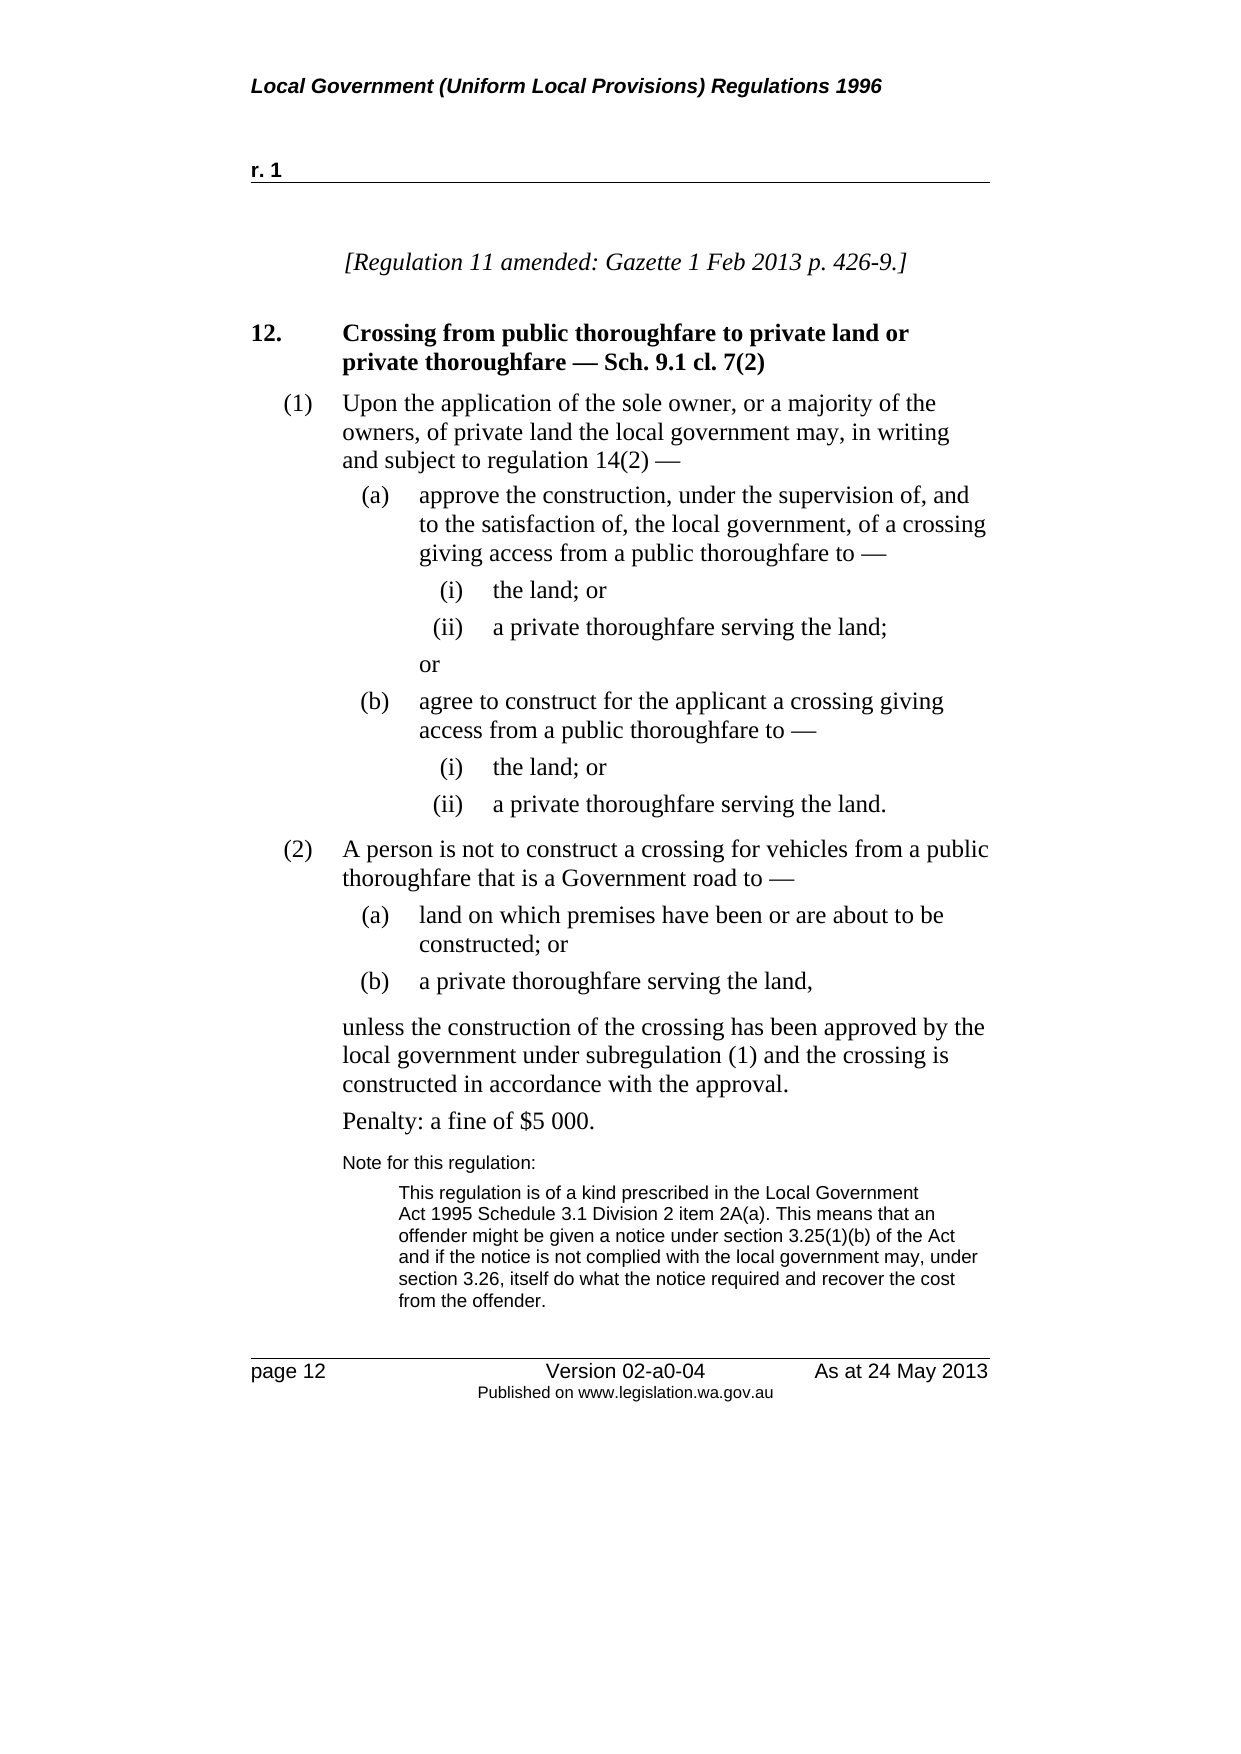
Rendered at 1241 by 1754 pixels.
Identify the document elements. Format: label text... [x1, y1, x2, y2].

subtitle 12. Crossing from public thoroughfare to private land or private thoroughfare — Sch. 9.1 cl. 7(2) [251, 318, 990, 375]
text This regulation is of a kind prescribed in the Local Government Act 1995 Schedule 3.1 Division 2 item 2A(a). This means that an offender might be given a notice under section 3.25(1)(b) of the Act and if the notice is not complied with the local government may, under section 3.26, itself do what the notice required and recover the cost from the offender. [251, 1182, 990, 1311]
text (b) agree to construct for the applicant a crossing giving access from a public thoroughfare to — [251, 686, 990, 744]
text (a) approve the construction, under the supervision of, and to the satisfaction of, the local government, of a crossing giving access from a public thoroughfare to — [251, 480, 990, 567]
text or [251, 649, 990, 678]
text (i) the land; or [251, 752, 990, 781]
text (i) the land; or [251, 575, 990, 604]
text (2) A person is not to construct a crossing for vehicles from a public thoroughfare that is a Government road to — [251, 834, 990, 892]
text (a) land on which premises have been or are about to be constructed; or [251, 900, 990, 958]
text unless the construction of the crossing has been approved by the local government under subregulation (1) and the crossing is constructed in accordance with the approval. [251, 1012, 990, 1098]
subtitle Note for this regulation: [251, 1152, 990, 1173]
text (ii) a private thoroughfare serving the land. [251, 789, 990, 818]
text [Regulation 11 amended: Gazette 1 Feb 2013 p. 426-9.] [251, 247, 990, 276]
text Penalty: a fine of $5 000. [251, 1106, 990, 1135]
text (ii) a private thoroughfare serving the land; [251, 612, 990, 641]
text (1) Upon the application of the sole owner, or a majority of the owners, of private land the local government may, in writing and subject to regulation 14(2) — [251, 388, 990, 474]
text (b) a private thoroughfare serving the land, [251, 966, 990, 995]
